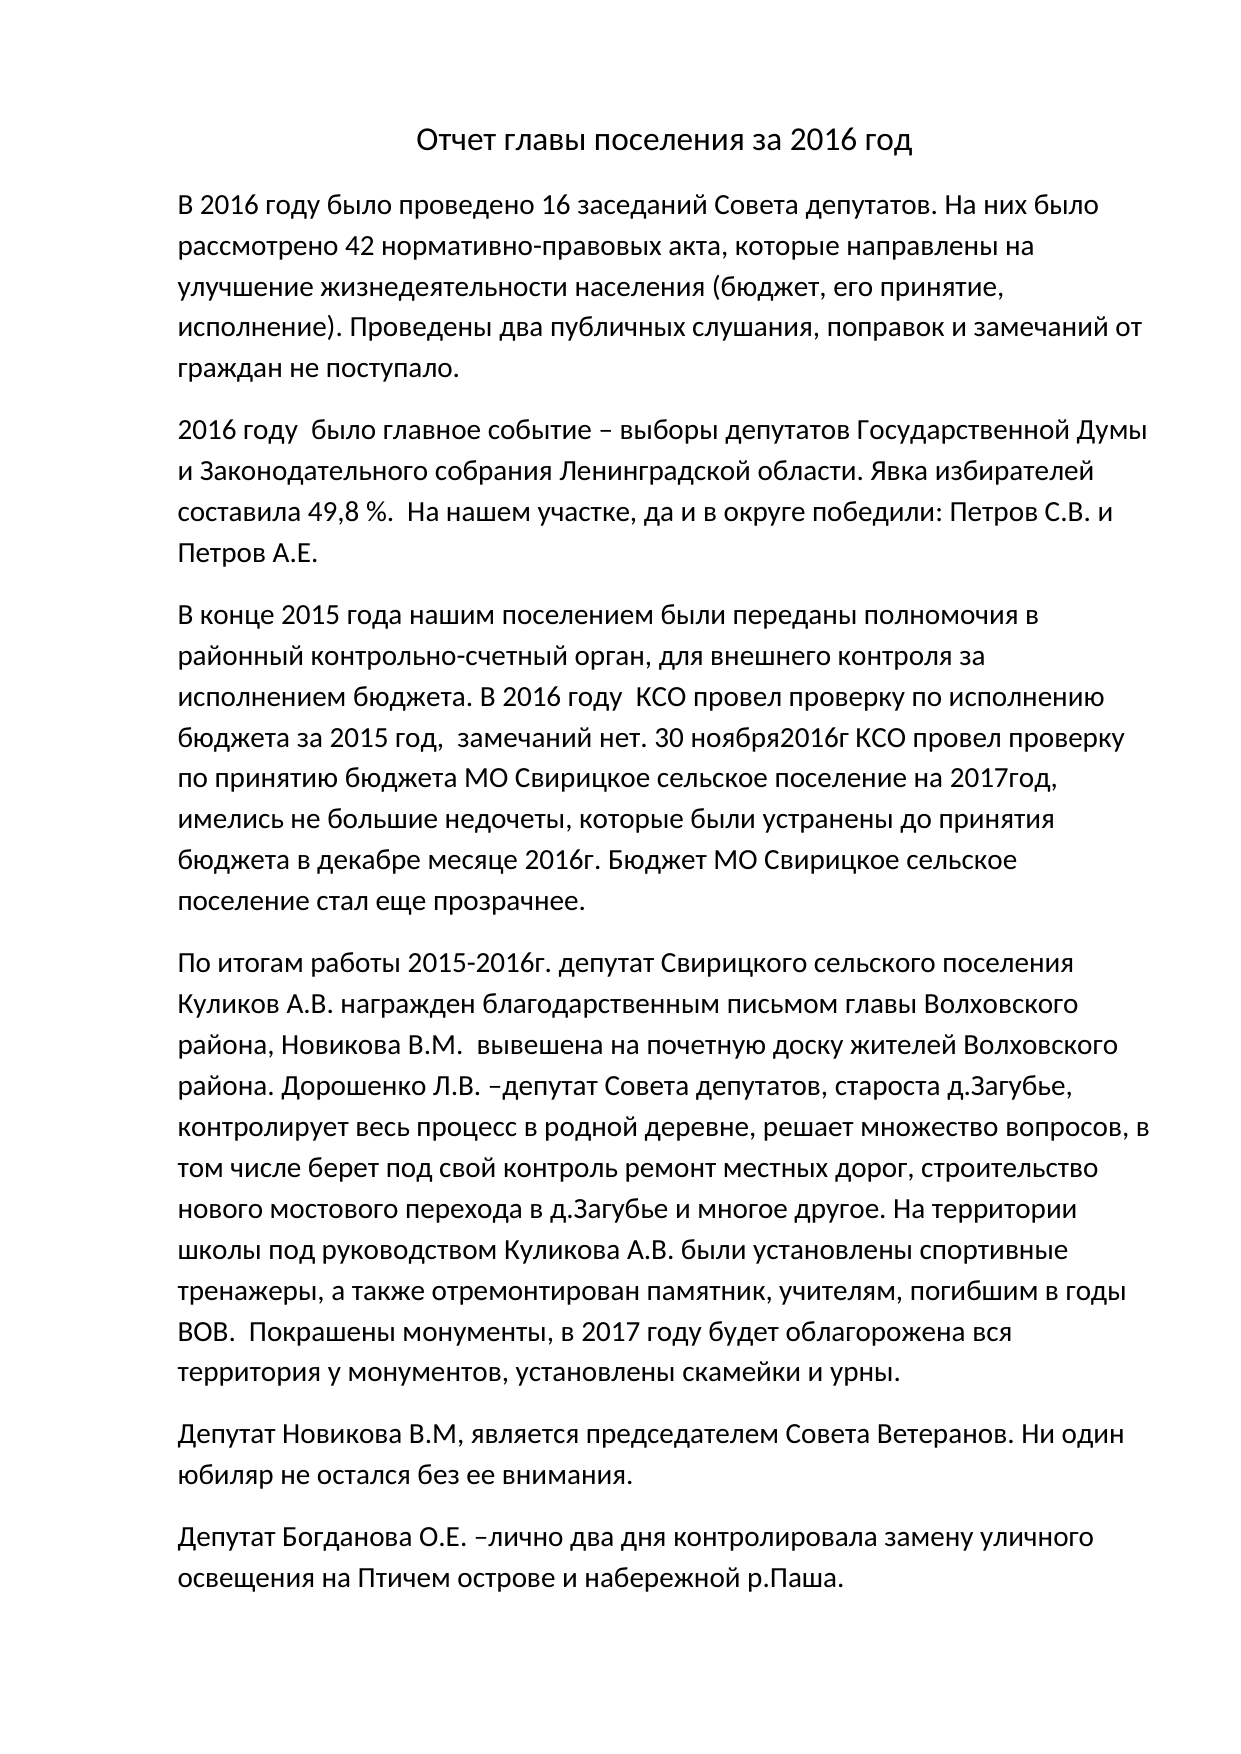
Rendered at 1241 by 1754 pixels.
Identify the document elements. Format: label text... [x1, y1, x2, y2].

text 2016 году было главное событие – выборы депутатов Государственной Думы и Законодательного собрания Ленинградской области. Явка избирателей составила 49,8 %. На нашем участке, да и в округе победили: Петров С.В. и Петров А.Е. [177, 411, 1152, 570]
text Депутат Богданова О.Е. –лично два дня контролировала замену уличного освещения на Птичем острове и набережной р.Паша. [177, 1518, 1152, 1594]
text Отчет главы поселения за 2016 год [177, 118, 1152, 159]
text Депутат Новикова В.М, является председателем Совета Ветеранов. Ни один юбиляр не остался без ее внимания. [177, 1415, 1152, 1492]
text По итогам работы 2015-2016г. депутат Свирицкого сельского поселения Куликов А.В. награжден благодарственным письмом главы Волховского района, Новикова В.М. вывешена на почетную доску жителей Волховского района. Дорошенко Л.В. –депутат Совета депутатов, староста д.Загубье, контролирует весь процесс в родной деревне, решает множество вопросов, в том числе берет под свой контроль ремонт местных дорог, строительство нового мостового перехода в д.Загубье и многое другое. На территории школы под руководством Куликова А.В. были установлены спортивные тренажеры, а также отремонтирован памятник, учителям, погибшим в годы ВОВ. Покрашены монументы, в 2017 году будет облагорожена вся территория у монументов, установлены скамейки и урны. [177, 944, 1152, 1389]
text В 2016 году было проведено 16 заседаний Совета депутатов. На них было рассмотрено 42 нормативно-правовых акта, которые направлены на улучшение жизнедеятельности населения (бюджет, его принятие, исполнение). Проведены два публичных слушания, поправок и замечаний от граждан не поступало. [177, 186, 1152, 385]
text В конце 2015 года нашим поселением были переданы полномочия в районный контрольно-счетный орган, для внешнего контроля за исполнением бюджета. В 2016 году КСО провел проверку по исполнению бюджета за 2015 год, замечаний нет. 30 ноября2016г КСО провел проверку по принятию бюджета МО Свирицкое сельское поселение на 2017год, имелись не большие недочеты, которые были устранены до принятия бюджета в декабре месяце 2016г. Бюджет МО Свирицкое сельское поселение стал еще прозрачнее. [177, 596, 1152, 918]
